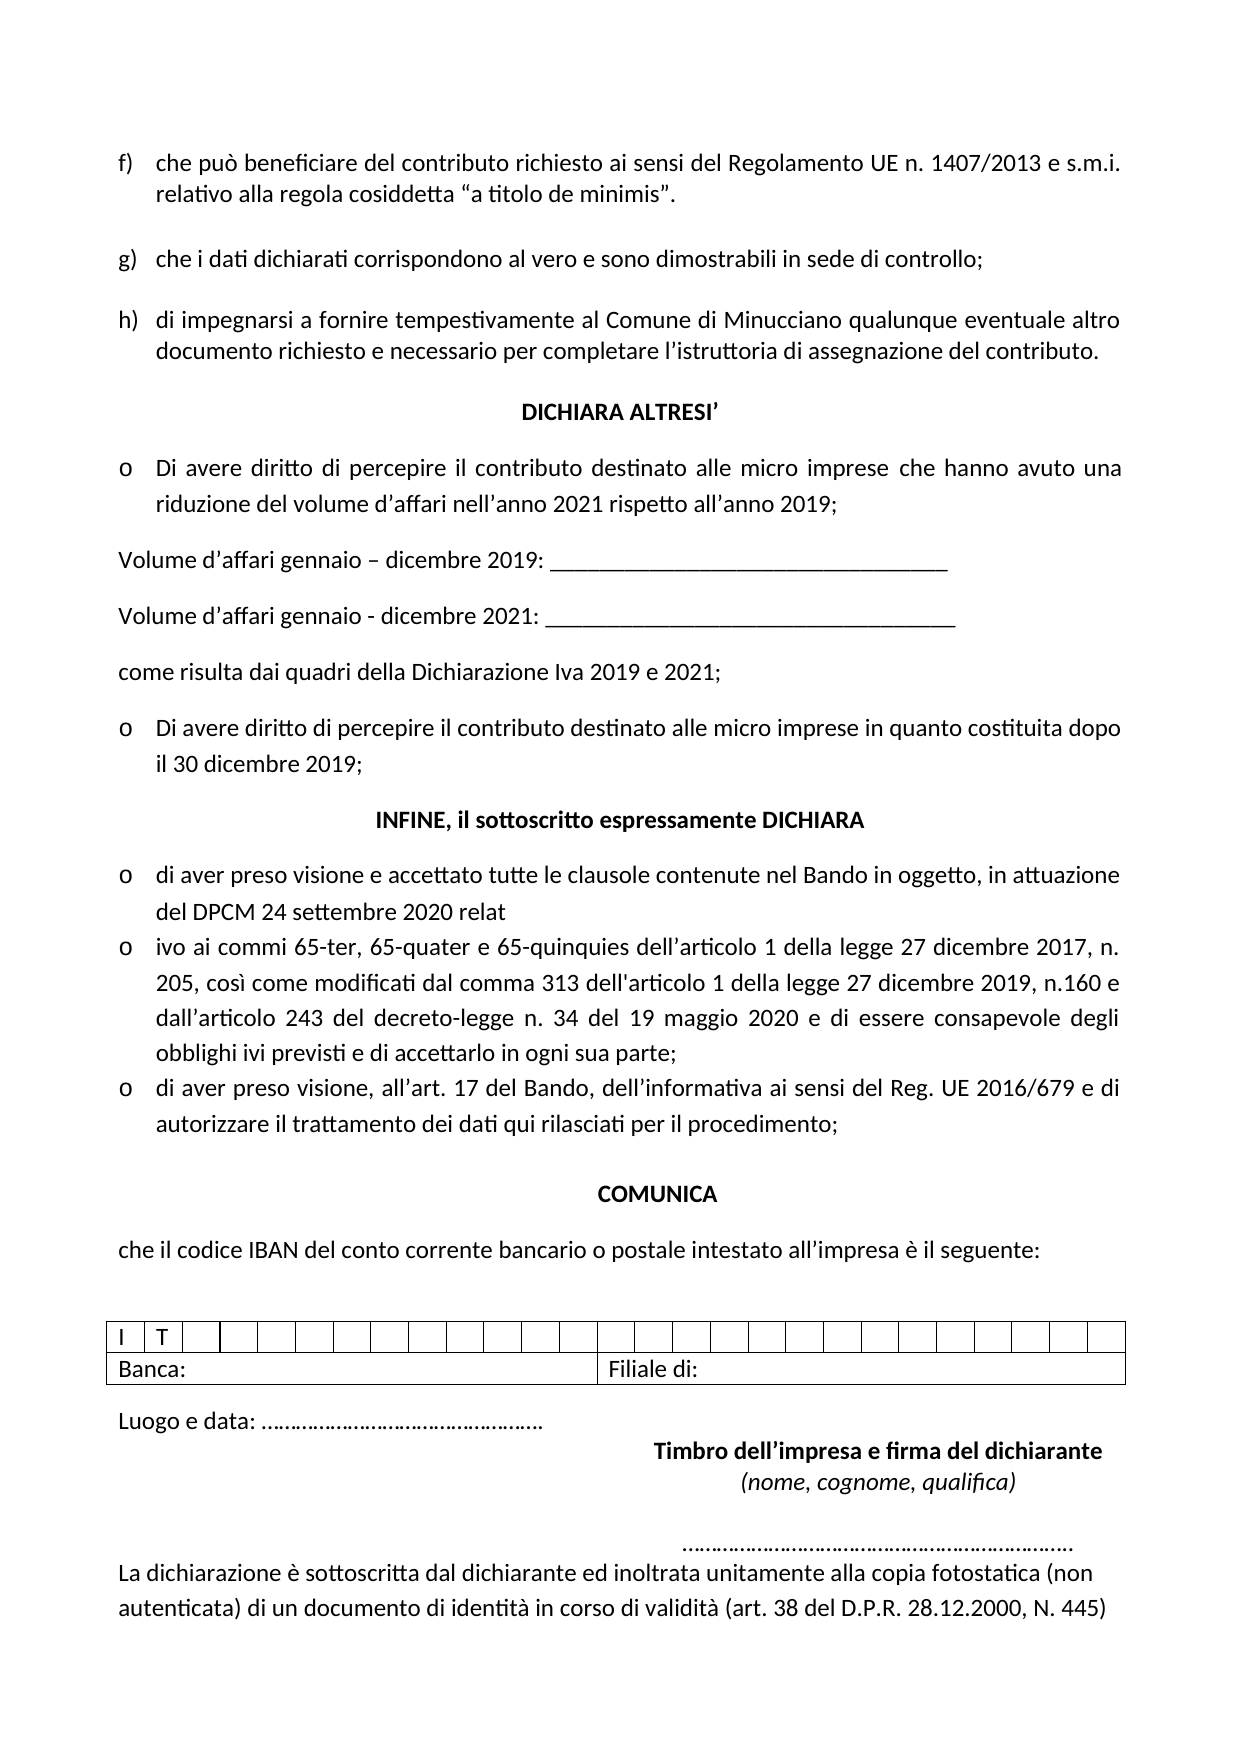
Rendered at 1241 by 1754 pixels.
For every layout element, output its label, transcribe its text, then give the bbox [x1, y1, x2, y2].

table_header [522, 1322, 559, 1352]
text INFINE, il sottoscritto espressamente DICHIARA [118, 804, 1122, 834]
table_header [1012, 1322, 1049, 1352]
list che i dati dichiarati corrispondono al vero e sono dimostrabili in sede di controllo; [118, 244, 1122, 274]
text Volume d’affari gennaio – dicembre 2019: ________________________________ [118, 544, 1122, 575]
text La dichiarazione è sottoscritta dal dichiarante ed inoltrata unitamente alla copia fotostatica (non autenticata) di un documento di identità in corso di validità (art. 38 del D.P.R. 28.12.2000, N. 445) [118, 1558, 1122, 1623]
table_header [786, 1322, 823, 1352]
list che può beneficiare del contributo richiesto ai sensi del Regolamento UE n. 1407/2013 e s.m.i. relativo alla regola cosiddetta “a titolo de minimis”. [118, 148, 1122, 209]
text Volume d’affari gennaio - dicembre 2021: _________________________________ [118, 600, 1122, 631]
table_header [711, 1322, 748, 1352]
text ………………………………………………………….. [634, 1527, 1122, 1558]
table_header [1050, 1322, 1087, 1352]
table_header [334, 1322, 370, 1352]
table_cell Banca: [107, 1353, 597, 1384]
table_header [862, 1322, 898, 1352]
text (nome, cognome, qualifica) [634, 1466, 1122, 1497]
table_header [824, 1322, 861, 1352]
table_header [937, 1322, 974, 1352]
list Di avere diritto di percepire il contributo destinato alle micro imprese che hanno avuto una riduzione del volume d’affari nell’anno 2021 rispetto all’anno 2019; [118, 452, 1122, 519]
table_header [598, 1322, 634, 1352]
text come risulta dai quadri della Dichiarazione Iva 2019 e 2021; [118, 656, 1122, 686]
text Luogo e data: …………………………………………. [118, 1405, 1122, 1436]
list di impegnarsi a fornire tempestivamente al Comune di Minucciano qualunque eventuale altro documento richiesto e necessario per completare l’istruttoria di assegnazione del contributo. [118, 305, 1122, 366]
table_header T [145, 1322, 182, 1352]
table_header [447, 1322, 483, 1352]
table_header [258, 1322, 295, 1352]
table_header [409, 1322, 446, 1352]
table_header [1088, 1322, 1125, 1352]
table_header [560, 1322, 597, 1352]
list di aver preso visione, all’art. 17 del Bando, dell’informativa ai sensi del Reg. UE 2016/679 e di autorizzare il trattamento dei dati qui rilasciati per il procedimento; [118, 1072, 1122, 1139]
table_header [975, 1322, 1011, 1352]
list di aver preso visione e accettato tutte le clausole contenute nel Bando in oggetto, in attuazione del DPCM 24 settembre 2020 relat [118, 859, 1122, 926]
table_header [635, 1322, 672, 1352]
text che il codice IBAN del conto corrente bancario o postale intestato all’impresa è il seguente: [118, 1234, 1122, 1265]
text Timbro dell’impresa e firma del dichiarante [634, 1436, 1122, 1466]
list Di avere diritto di percepire il contributo destinato alle micro imprese in quanto costituita dopo il 30 dicembre 2019; [118, 712, 1122, 778]
table_header [484, 1322, 521, 1352]
table_header [749, 1322, 785, 1352]
table_cell Filiale di: [598, 1353, 1125, 1384]
table_header [221, 1322, 257, 1352]
text DICHIARA ALTRESI’ [118, 396, 1122, 427]
table_header [183, 1322, 219, 1352]
table_header I [107, 1322, 144, 1352]
table_header [899, 1322, 936, 1352]
table_header [296, 1322, 333, 1352]
list COMUNICA [193, 1178, 1122, 1209]
list ivo ai commi 65-ter, 65-quater e 65-quinquies dell’articolo 1 della legge 27 dicembre 2017, n. 205, così come modificati dal comma 313 dell'articolo 1 della legge 27 dicembre 2019, n.160 e dall’articolo 243 del decreto-legge n. 34 del 19 maggio 2020 e di essere consapevole degli obblighi ivi previsti e di accettarlo in ogni sua parte; [118, 931, 1122, 1068]
table_header [371, 1322, 408, 1352]
table_header [673, 1322, 710, 1352]
